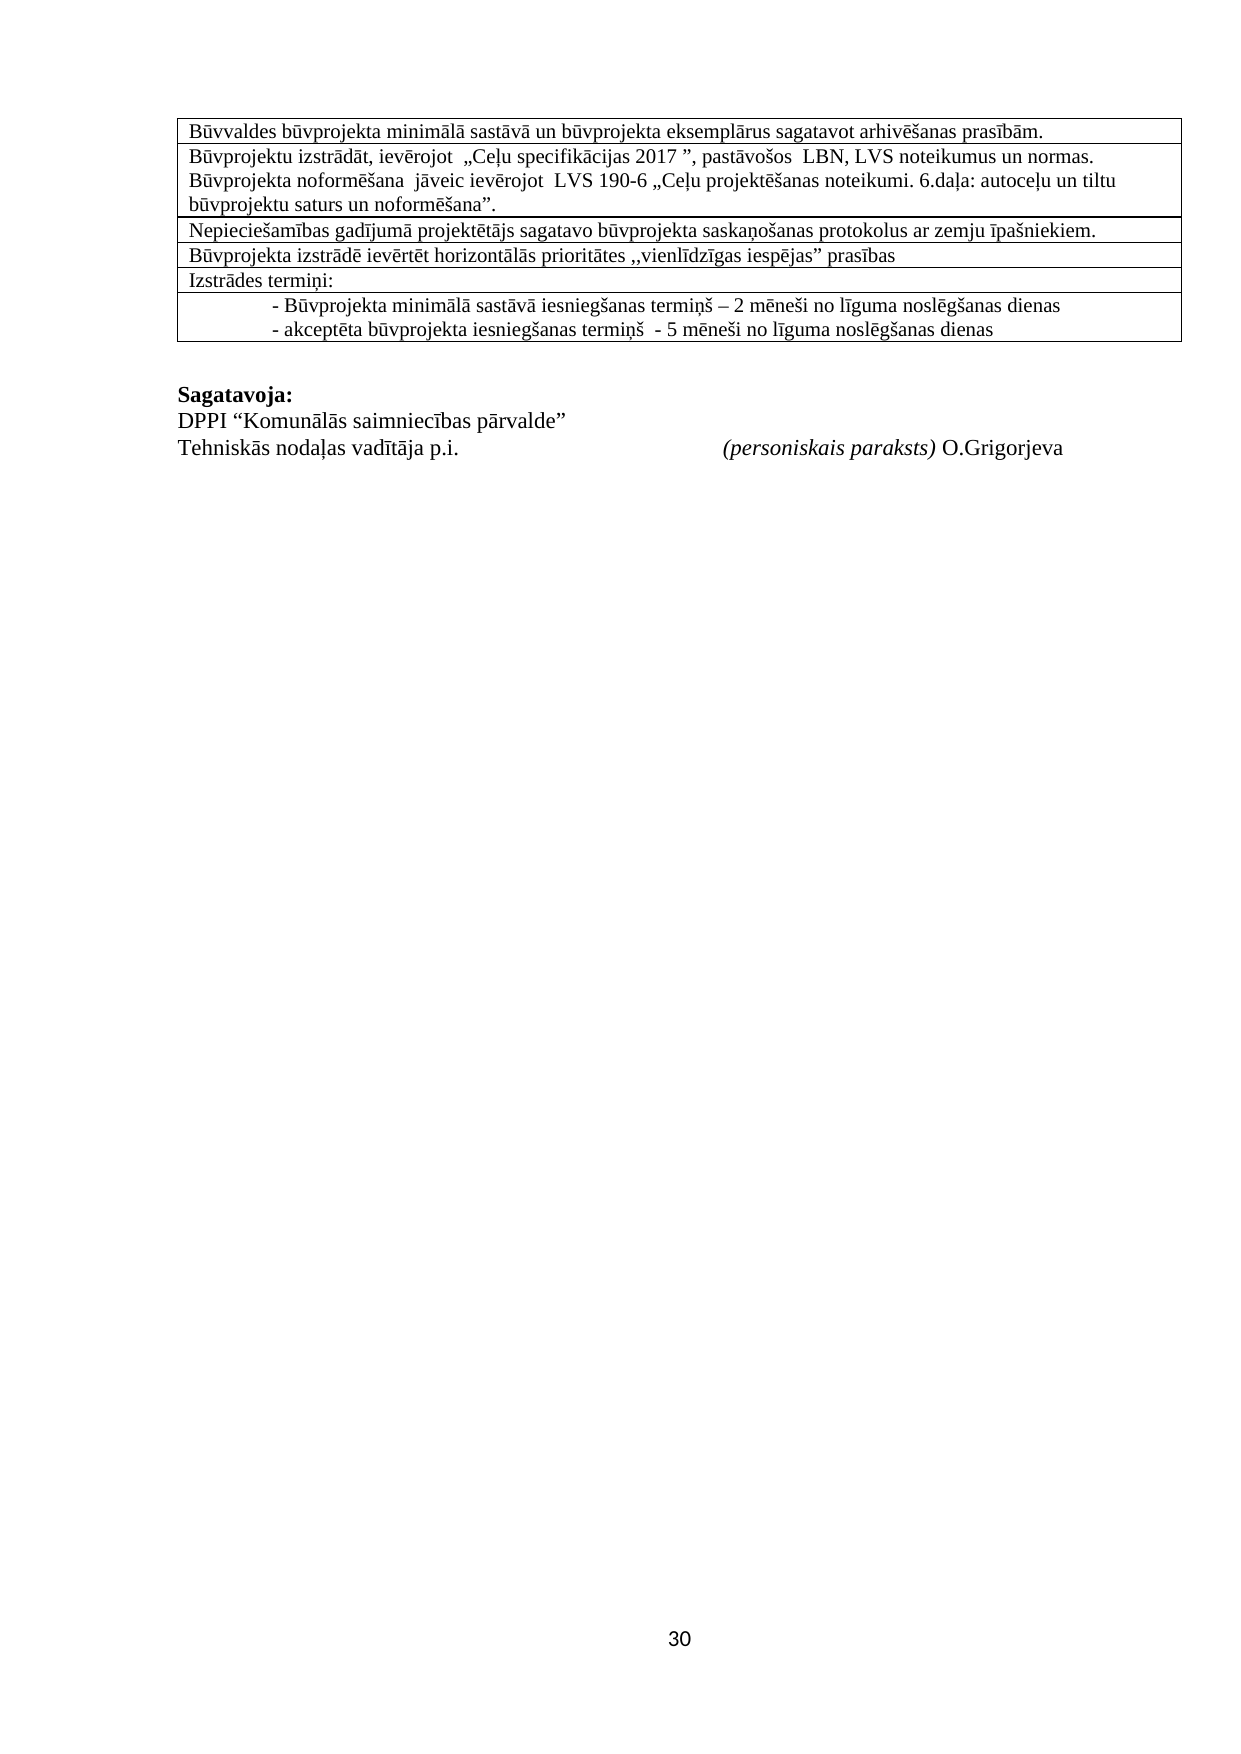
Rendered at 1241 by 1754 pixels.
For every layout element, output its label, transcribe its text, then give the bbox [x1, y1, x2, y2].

table_cell Nepieciešamības gadījumā projektētājs sagatavo būvprojekta saskaņošanas protokolus ar zemju īpašniekiem. [178, 218, 1181, 242]
table_cell Būvvaldes būvprojekta minimālā sastāvā un būvprojekta eksemplārus sagatavot arhivēšanas prasībām. [178, 119, 1181, 143]
table_cell Izstrādes termiņi: [178, 268, 1181, 292]
table_cell Būvprojekta izstrādē ievērtēt horizontālās prioritātes ,,vienlīdzīgas iespējas” prasības [178, 243, 1181, 267]
table_cell - Būvprojekta minimālā sastāvā iesniegšanas termiņš – 2 mēneši no līguma noslēgšanas dienas - akceptēta būvprojekta iesniegšanas termiņš - 5 mēneši no līguma noslēgšanas dienas [178, 293, 1181, 341]
text Tehniskās nodaļas vadītāja p.i. (personiskais paraksts) O.Grigorjeva [177, 433, 1181, 460]
table_cell Būvprojektu izstrādāt, ievērojot „Ceļu specifikācijas 2017 ”, pastāvošos LBN, LVS noteikumus un normas. Būvprojekta noformēšana jāveic ievērojot LVS 190-6 „Ceļu projektēšanas noteikumi. 6.daļa: autoceļu un tiltu būvprojektu saturs un noformēšana”. [178, 144, 1181, 216]
text Sagatavoja: [177, 381, 1181, 407]
text DPPI “Komunālās saimniecības pārvalde” [177, 407, 1181, 433]
